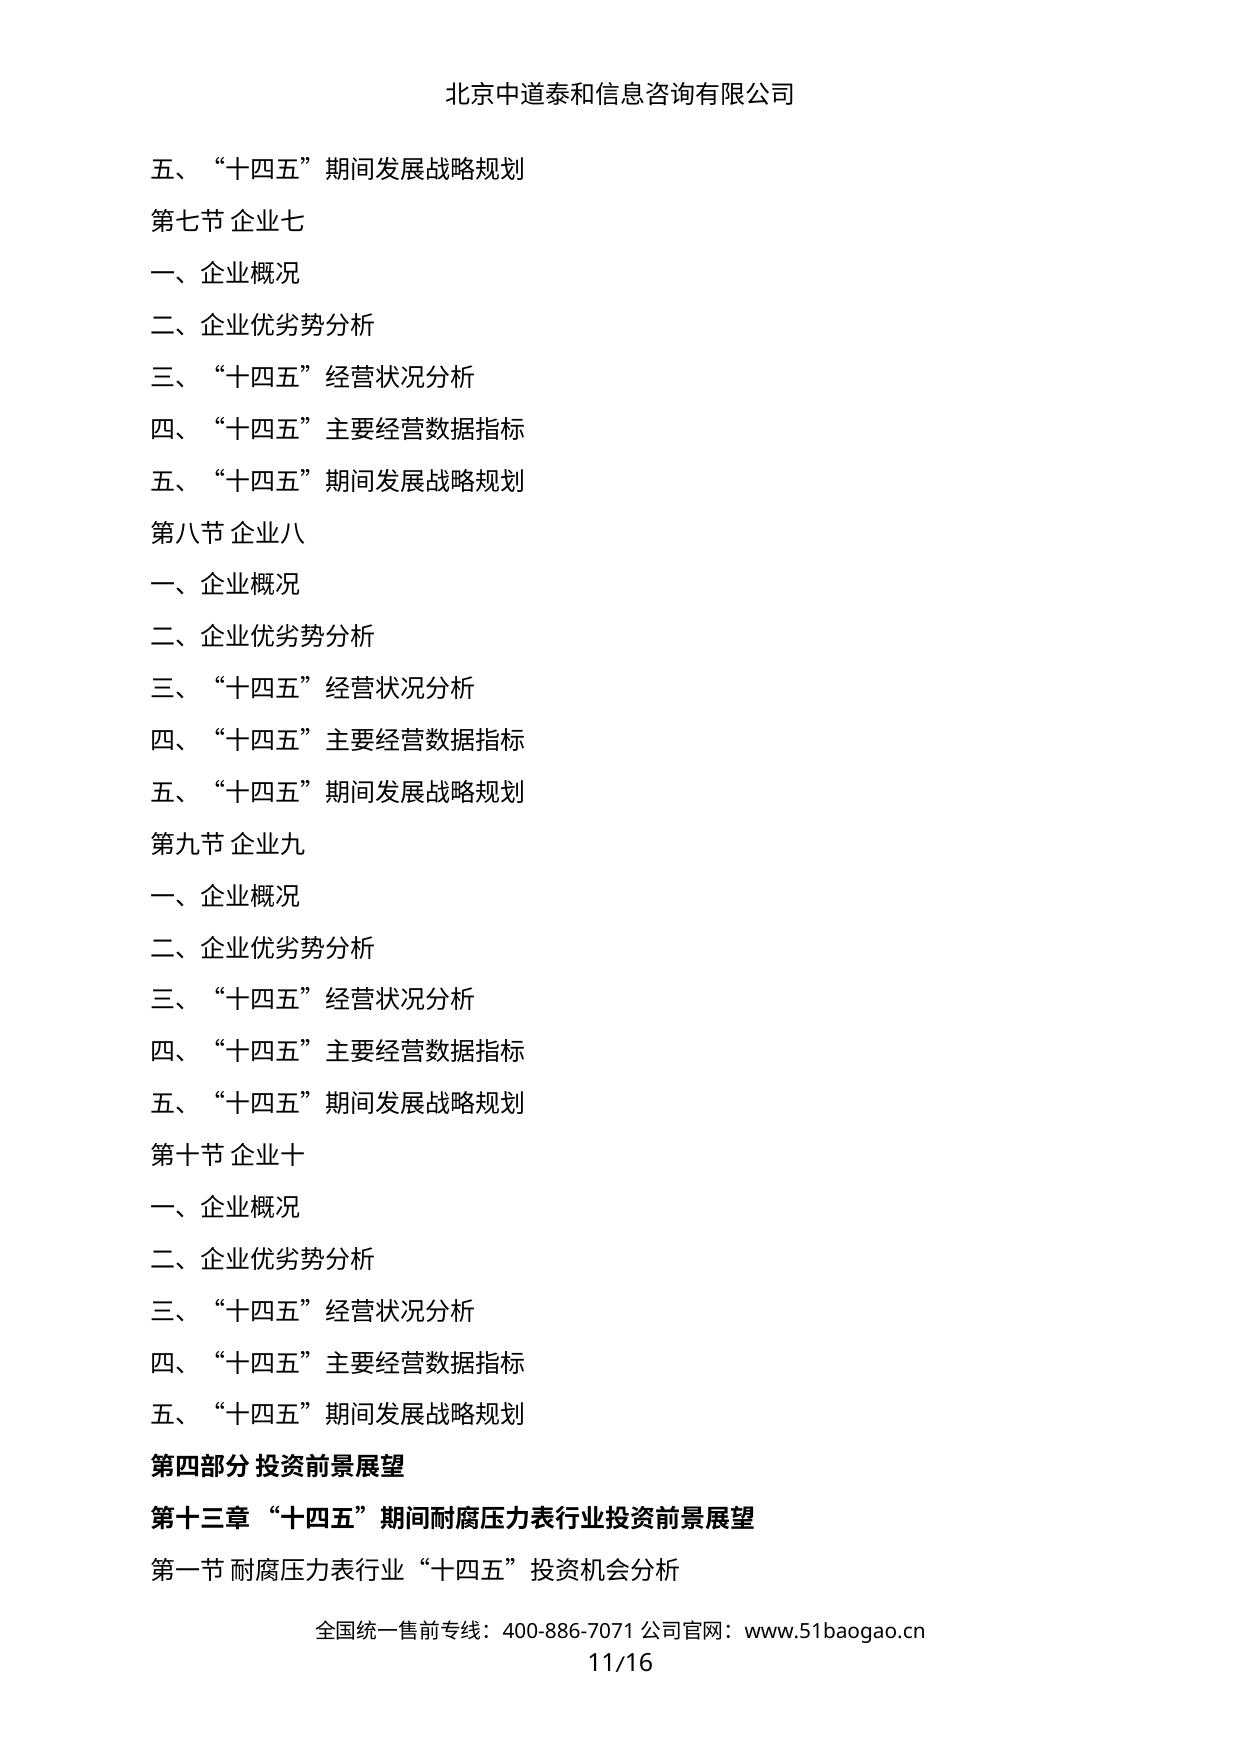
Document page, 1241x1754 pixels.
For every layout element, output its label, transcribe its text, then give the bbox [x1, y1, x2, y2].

text 第九节 企业九 [150, 824, 1090, 861]
text 一、企业概况 [150, 254, 1090, 290]
text 四、“十四五”主要经营数据指标 [150, 1032, 1090, 1068]
text 四、“十四五”主要经营数据指标 [150, 1343, 1090, 1379]
text 三、“十四五”经营状况分析 [150, 357, 1090, 394]
text 二、企业优劣势分析 [150, 928, 1090, 964]
text 二、企业优劣势分析 [150, 617, 1090, 653]
text 五、“十四五”期间发展战略规划 [150, 772, 1090, 809]
text 一、企业概况 [150, 876, 1090, 912]
text 四、“十四五”主要经营数据指标 [150, 409, 1090, 446]
text 五、“十四五”期间发展战略规划 [150, 461, 1090, 497]
text 二、企业优劣势分析 [150, 1239, 1090, 1276]
text 四、“十四五”主要经营数据指标 [150, 721, 1090, 757]
text 第八节 企业八 [150, 513, 1090, 549]
text 一、企业概况 [150, 1187, 1090, 1224]
text 三、“十四五”经营状况分析 [150, 980, 1090, 1016]
text 一、企业概况 [150, 565, 1090, 601]
text 二、企业优劣势分析 [150, 306, 1090, 342]
text 第七节 企业七 [150, 202, 1090, 238]
text 五、“十四五”期间发展战略规划 [150, 150, 1090, 186]
text 五、“十四五”期间发展战略规划 [150, 1084, 1090, 1120]
text 第十节 企业十 [150, 1136, 1090, 1172]
text 第十三章 “十四五”期间耐腐压力表行业投资前景展望 [150, 1499, 1090, 1535]
text 第四部分 投资前景展望 [150, 1447, 1090, 1483]
text 三、“十四五”经营状况分析 [150, 1291, 1090, 1327]
text 第一节 耐腐压力表行业“十四五”投资机会分析 [150, 1551, 1090, 1587]
text 三、“十四五”经营状况分析 [150, 669, 1090, 705]
text 五、“十四五”期间发展战略规划 [150, 1395, 1090, 1431]
